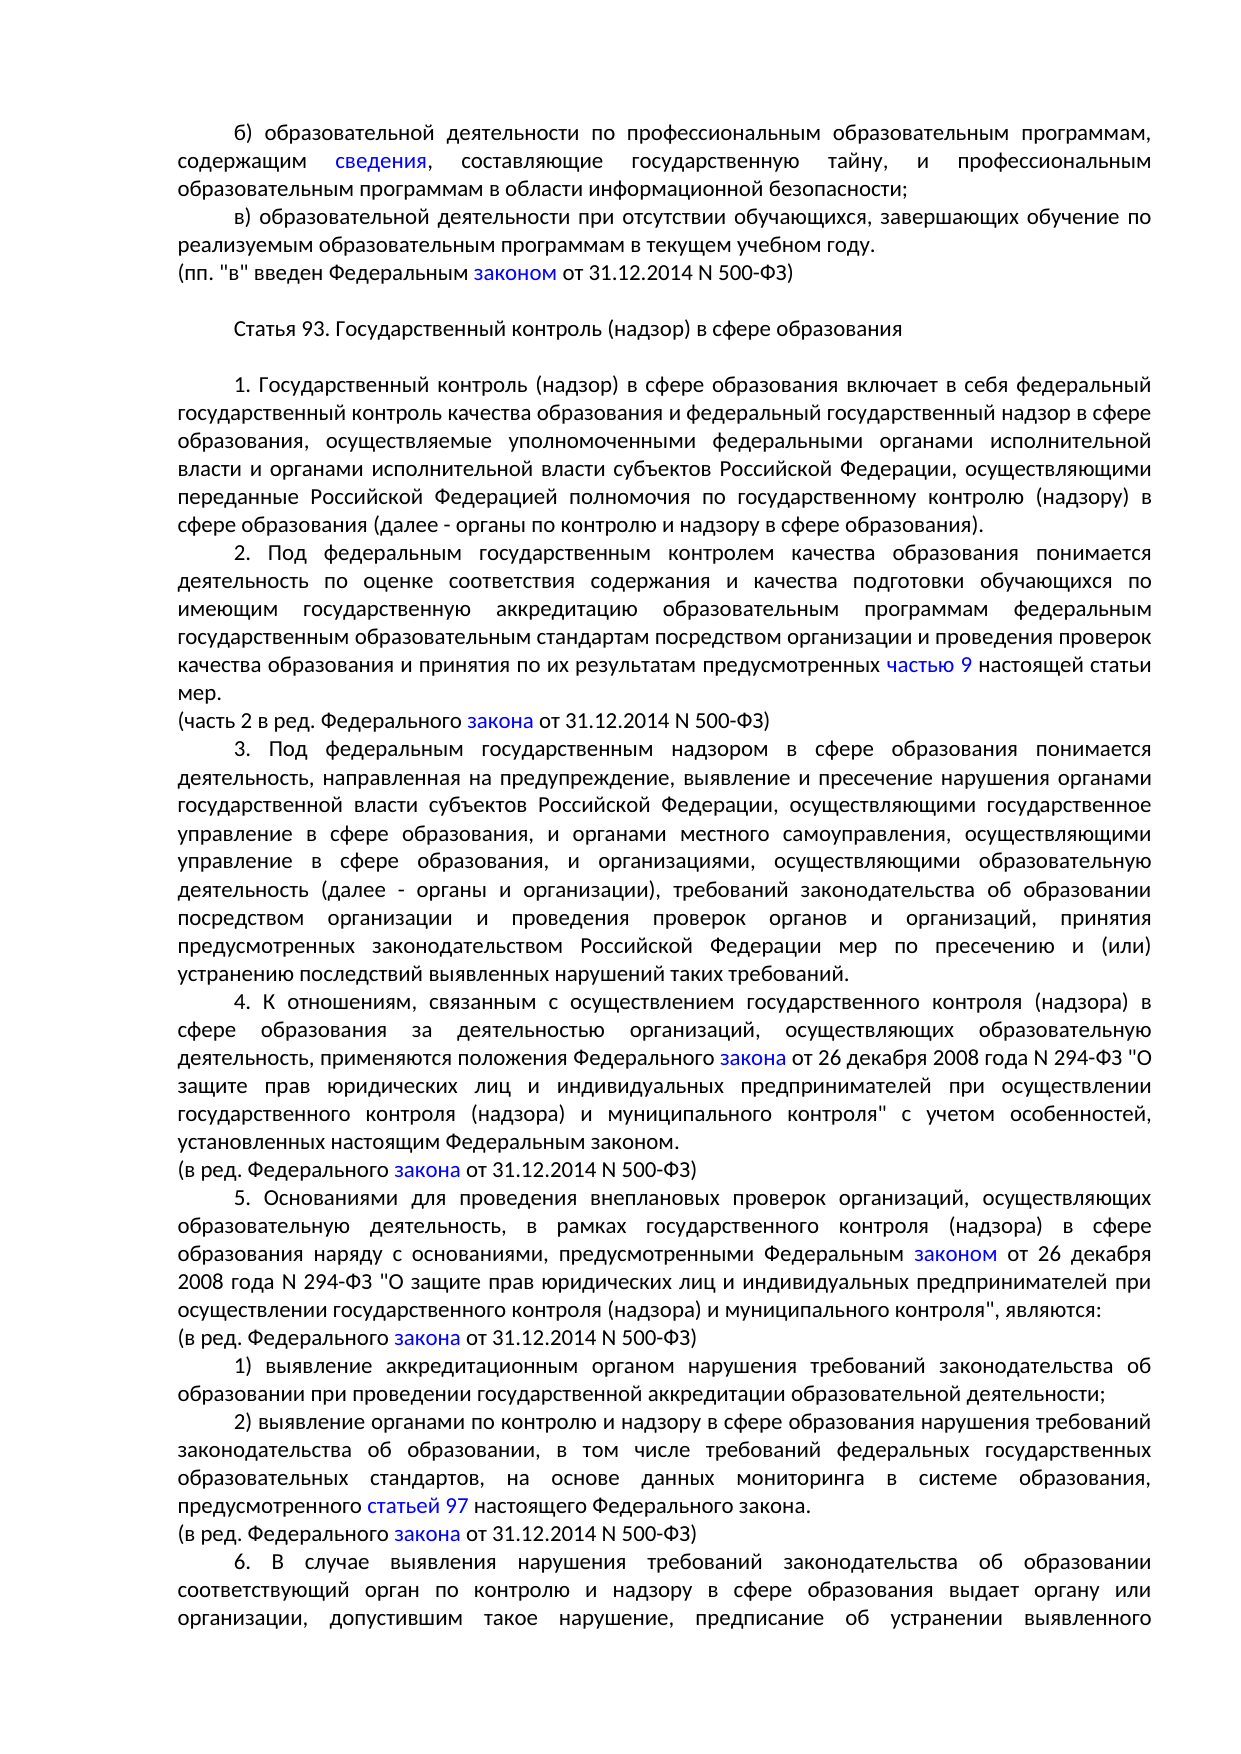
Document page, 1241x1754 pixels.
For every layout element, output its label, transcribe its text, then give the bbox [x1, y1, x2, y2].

text 1) выявление аккредитационным органом нарушения требований законодательства об образовании при проведении государственной аккредитации образовательной деятельности; [177, 1351, 1152, 1407]
text Статья 93. Государственный контроль (надзор) в сфере образования [177, 314, 1152, 342]
text в) образовательной деятельности при отсутствии обучающихся, завершающих обучение по реализуемым образовательным программам в текущем учебном году. [177, 202, 1152, 258]
text (пп. "в" введен Федеральным законом от 31.12.2014 N 500-ФЗ) [177, 258, 1152, 286]
text 3. Под федеральным государственным надзором в сфере образования понимается деятельность, направленная на предупреждение, выявление и пресечение нарушения органами государственной власти субъектов Российской Федерации, осуществляющими государственное управление в сфере образования, и органами местного самоуправления, осуществляющими управление в сфере образования, и организациями, осуществляющими образовательную деятельность (далее - органы и организации), требований законодательства об образовании посредством организации и проведения проверок органов и организаций, принятия предусмотренных законодательством Российской Федерации мер по пресечению и (или) устранению последствий выявленных нарушений таких требований. [177, 734, 1152, 987]
text 1. Государственный контроль (надзор) в сфере образования включает в себя федеральный государственный контроль качества образования и федеральный государственный надзор в сфере образования, осуществляемые уполномоченными федеральными органами исполнительной власти и органами исполнительной власти субъектов Российской Федерации, осуществляющими переданные Российской Федерацией полномочия по государственному контролю (надзору) в сфере образования (далее - органы по контролю и надзору в сфере образования). [177, 370, 1152, 538]
text 2) выявление органами по контролю и надзору в сфере образования нарушения требований законодательства об образовании, в том числе требований федеральных государственных образовательных стандартов, на основе данных мониторинга в системе образования, предусмотренного статьей 97 настоящего Федерального закона. [177, 1407, 1152, 1519]
text 4. К отношениям, связанным с осуществлением государственного контроля (надзора) в сфере образования за деятельностью организаций, осуществляющих образовательную деятельность, применяются положения Федерального закона от 26 декабря 2008 года N 294-ФЗ "О защите прав юридических лиц и индивидуальных предпринимателей при осуществлении государственного контроля (надзора) и муниципального контроля" с учетом особенностей, установленных настоящим Федеральным законом. [177, 987, 1152, 1155]
text (в ред. Федерального закона от 31.12.2014 N 500-ФЗ) [177, 1155, 1152, 1183]
text 2. Под федеральным государственным контролем качества образования понимается деятельность по оценке соответствия содержания и качества подготовки обучающихся по имеющим государственную аккредитацию образовательным программам федеральным государственным образовательным стандартам посредством организации и проведения проверок качества образования и принятия по их результатам предусмотренных частью 9 настоящей статьи мер. [177, 538, 1152, 707]
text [177, 1547, 1152, 1631]
text 5. Основаниями для проведения внеплановых проверок организаций, осуществляющих образовательную деятельность, в рамках государственного контроля (надзора) в сфере образования наряду с основаниями, предусмотренными Федеральным законом от 26 декабря 2008 года N 294-ФЗ "О защите прав юридических лиц и индивидуальных предпринимателей при осуществлении государственного контроля (надзора) и муниципального контроля", являются: [177, 1183, 1152, 1323]
text (в ред. Федерального закона от 31.12.2014 N 500-ФЗ) [177, 1519, 1152, 1547]
text б) образовательной деятельности по профессиональным образовательным программам, содержащим сведения, составляющие государственную тайну, и профессиональным образовательным программам в области информационной безопасности; [177, 118, 1152, 202]
text (в ред. Федерального закона от 31.12.2014 N 500-ФЗ) [177, 1323, 1152, 1351]
text (часть 2 в ред. Федерального закона от 31.12.2014 N 500-ФЗ) [177, 707, 1152, 734]
